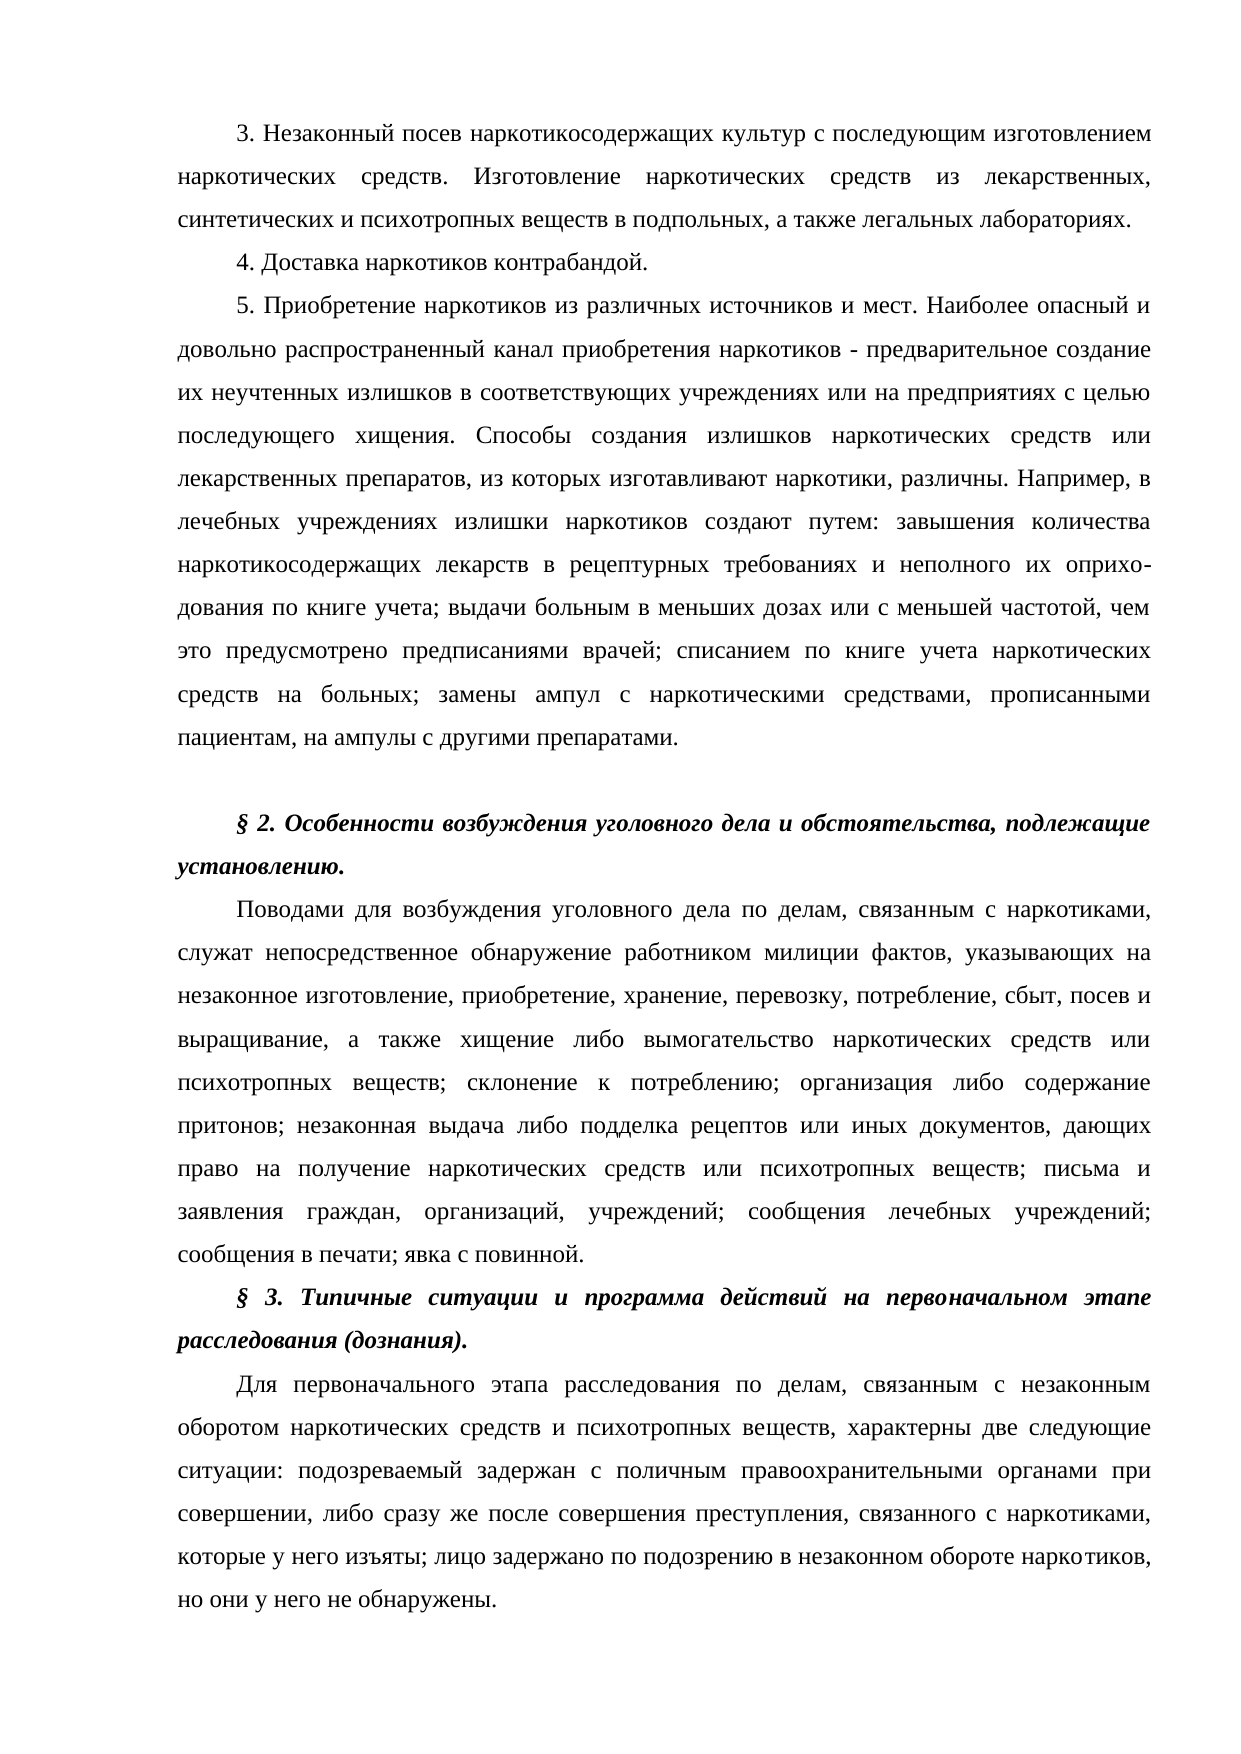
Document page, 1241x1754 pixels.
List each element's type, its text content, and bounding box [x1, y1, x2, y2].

text § 2. Особенности возбуждения уголовного дела и обстоятельства, подлежащие установлению. [177, 808, 1152, 880]
text 4. Доставка наркотиков контрабандой. [177, 247, 1152, 276]
text 3. Незаконный посев наркотикосодержащих культур с последующим изготовлением наркотических средств. Изготовление наркотических средств из лекарственных, синтетических и психотропных веществ в подпольных, а также легальных лабораториях. [177, 118, 1152, 233]
text Для первоначального этапа расследования по делам, связанным с незаконным оборотом наркотических средств и психотропных веществ, характерны две следующие ситуации: подозреваемый задержан с поличным правоохранительными органами при совершении, либо сразу же после совершения преступления, связанного с наркотиками, которые у него изъяты; лицо задержано по подозрению в незаконном обороте наркотиков, но они у него не обнаружены. [177, 1369, 1152, 1613]
text § 3. Типичные ситуации и программа действий на первоначальном этапе расследования (дознания). [177, 1282, 1152, 1354]
text 5. Приобретение наркотиков из различных источников и мест. Наиболее опасный и довольно распространенный канал приобретения наркотиков - предварительное создание их неучтенных излишков в соответствующих учреждениях или на предприятиях с целью последующего хищения. Способы создания излишков наркотических средств или лекарственных препаратов, из которых изготавливают наркотики, различны. Например, в лечебных учреждениях излишки наркотиков создают путем: завышения количества наркотикосодержащих лекарств в рецептурных требованиях и неполного их оприходования по книге учета; выдачи больным в меньших дозах или с меньшей частотой, чем это предусмотрено предписаниями врачей; списанием по книге учета наркотических средств на больных; замены ампул с наркотическими средствами, прописанными пациентам, на ампулы с другими препаратами. [177, 291, 1152, 751]
text Поводами для возбуждения уголовного дела по делам, связанным с наркотиками, служат непосредственное обнаружение работником милиции фактов, указывающих на незаконное изготовление, приобретение, хранение, перевозку, потребление, сбыт, посев и выращивание, а также хищение либо вымогательство наркотических средств или психотропных веществ; склонение к потреблению; организация либо содержание притонов; незаконная выдача либо подделка рецептов или иных документов, дающих право на получение наркотических средств или психотропных веществ; письма и заявления граждан, организаций, учреждений; сообщения лечебных учреждений; сообщения в печати; явка с повинной. [177, 894, 1152, 1268]
